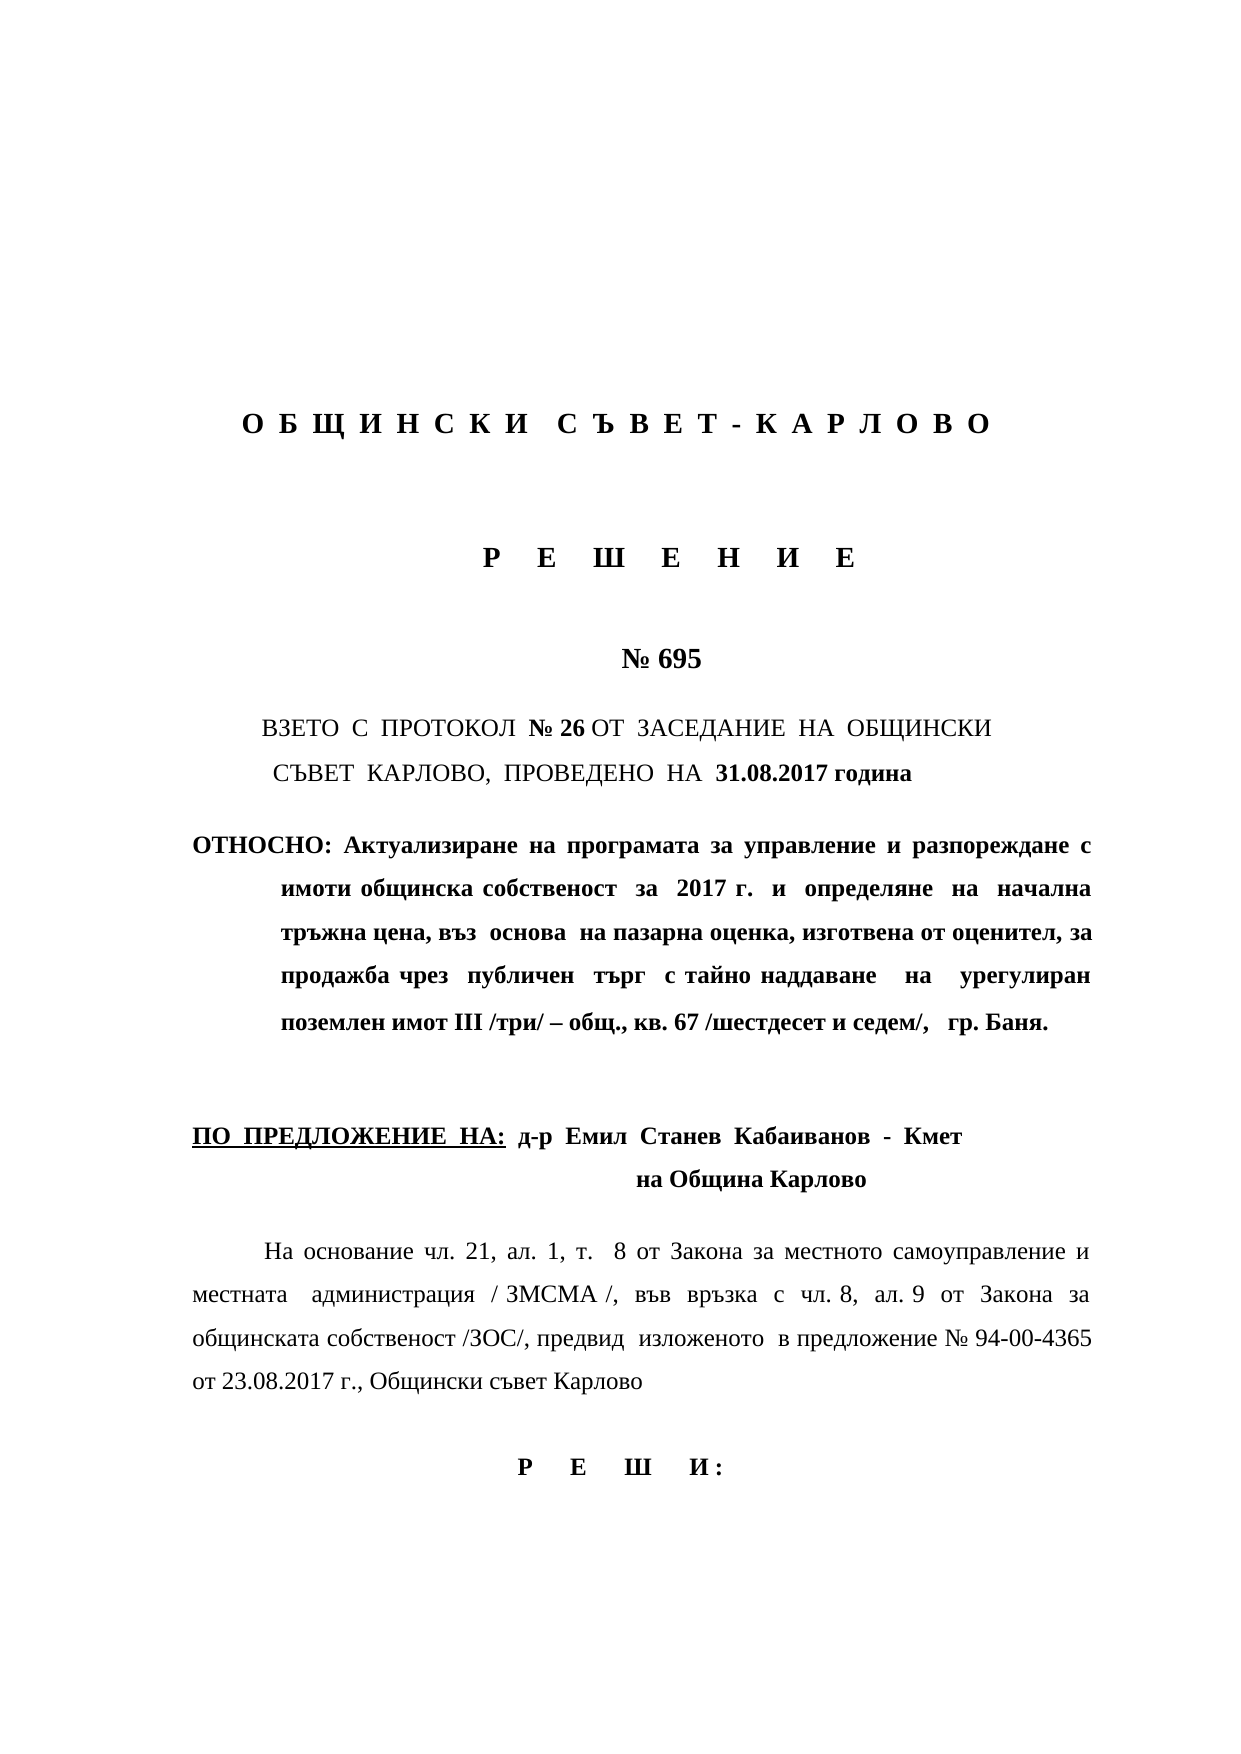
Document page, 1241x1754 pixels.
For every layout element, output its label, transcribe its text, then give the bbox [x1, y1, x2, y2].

text ПО ПРЕДЛОЖЕНИЕ НА: д-р Емил Станев Кабаиванов - Кмет [192, 1121, 1093, 1150]
text На основание чл. 21, ал. 1, т. 8 от Закона за местното самоуправление и местната администрация / ЗМСМА /, във връзка с чл. 8, ал. 9 от Закона за общинската собственост /ЗОС/, предвид изложеното в предложение № 94-00-4365 от 23.08.2017 г., Общински съвет Карлово [192, 1236, 1093, 1394]
text № 695 [210, 641, 1084, 675]
text Р Е Ш И : [148, 1452, 1093, 1481]
text на Община Карлово [192, 1164, 1093, 1193]
text ВЗЕТО С ПРОТОКОЛ № 26 ОТ ЗАСЕДАНИЕ НА ОБЩИНСКИ [148, 713, 1084, 742]
text Р Е Ш Е Н И Е [210, 541, 1084, 574]
text О Б Щ И Н С К И С Ъ В Е Т - К А Р Л О В О [148, 406, 1084, 440]
text СЪВЕТ КАРЛОВО, ПРОВЕДЕНО НА 31.08.2017 година [210, 758, 1084, 787]
text ОТНОСНО: Актуализиране на програмата за управление и разпореждане с имоти общинска собственост за 2017 г. и определяне на начална тръжна цена, въз основа на пазарна оценка, изготвена от оценител, за продажба чрез публичен търг с тайно наддаване на урегулиран поземлен имот ІІІ /три/ – общ., кв. 67 /шестдесет и седем/, гр. Баня. [192, 830, 1093, 1036]
